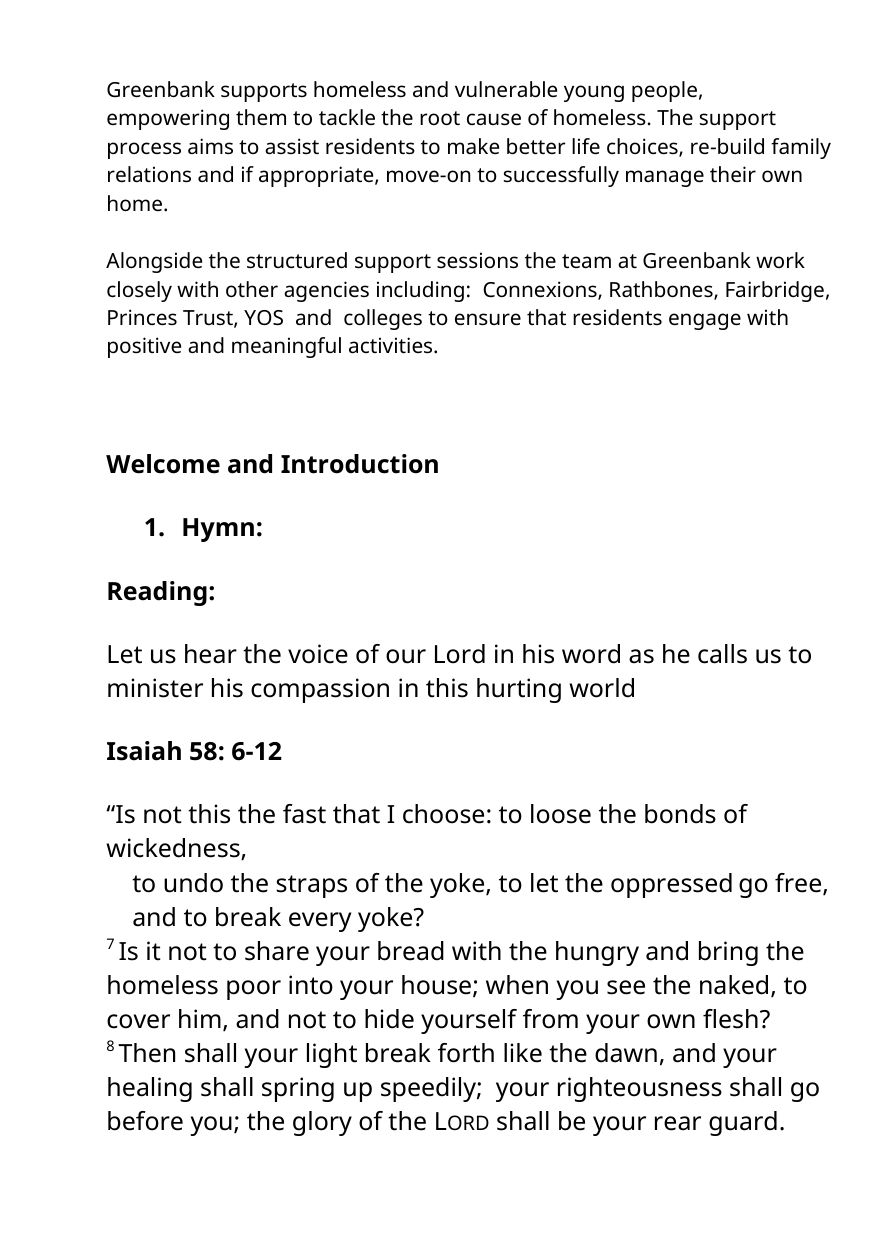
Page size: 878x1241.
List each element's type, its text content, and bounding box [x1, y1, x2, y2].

text Greenbank supports homeless and vulnerable young people, empowering them to tackle the root cause of homeless. The support process aims to assist residents to make better life choices, re-build family relations and if appropriate, move-on to successfully manage their own home. [106, 75, 832, 217]
text Isaiah 58: 6-12 [106, 734, 832, 768]
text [106, 797, 832, 1138]
text Alongside the structured support sessions the team at Greenbank work closely with other agencies including: Connexions, Rathbones, Fairbridge, Princes Trust, YOS and colleges to ensure that residents engage with positive and meaningful activities. [106, 246, 832, 360]
text Let us hear the voice of our Lord in his word as he calls us to minister his compassion in this hurting world [106, 637, 832, 705]
list Hymn: [144, 510, 832, 544]
text Welcome and Introduction [106, 447, 832, 481]
text Reading: [106, 573, 832, 607]
